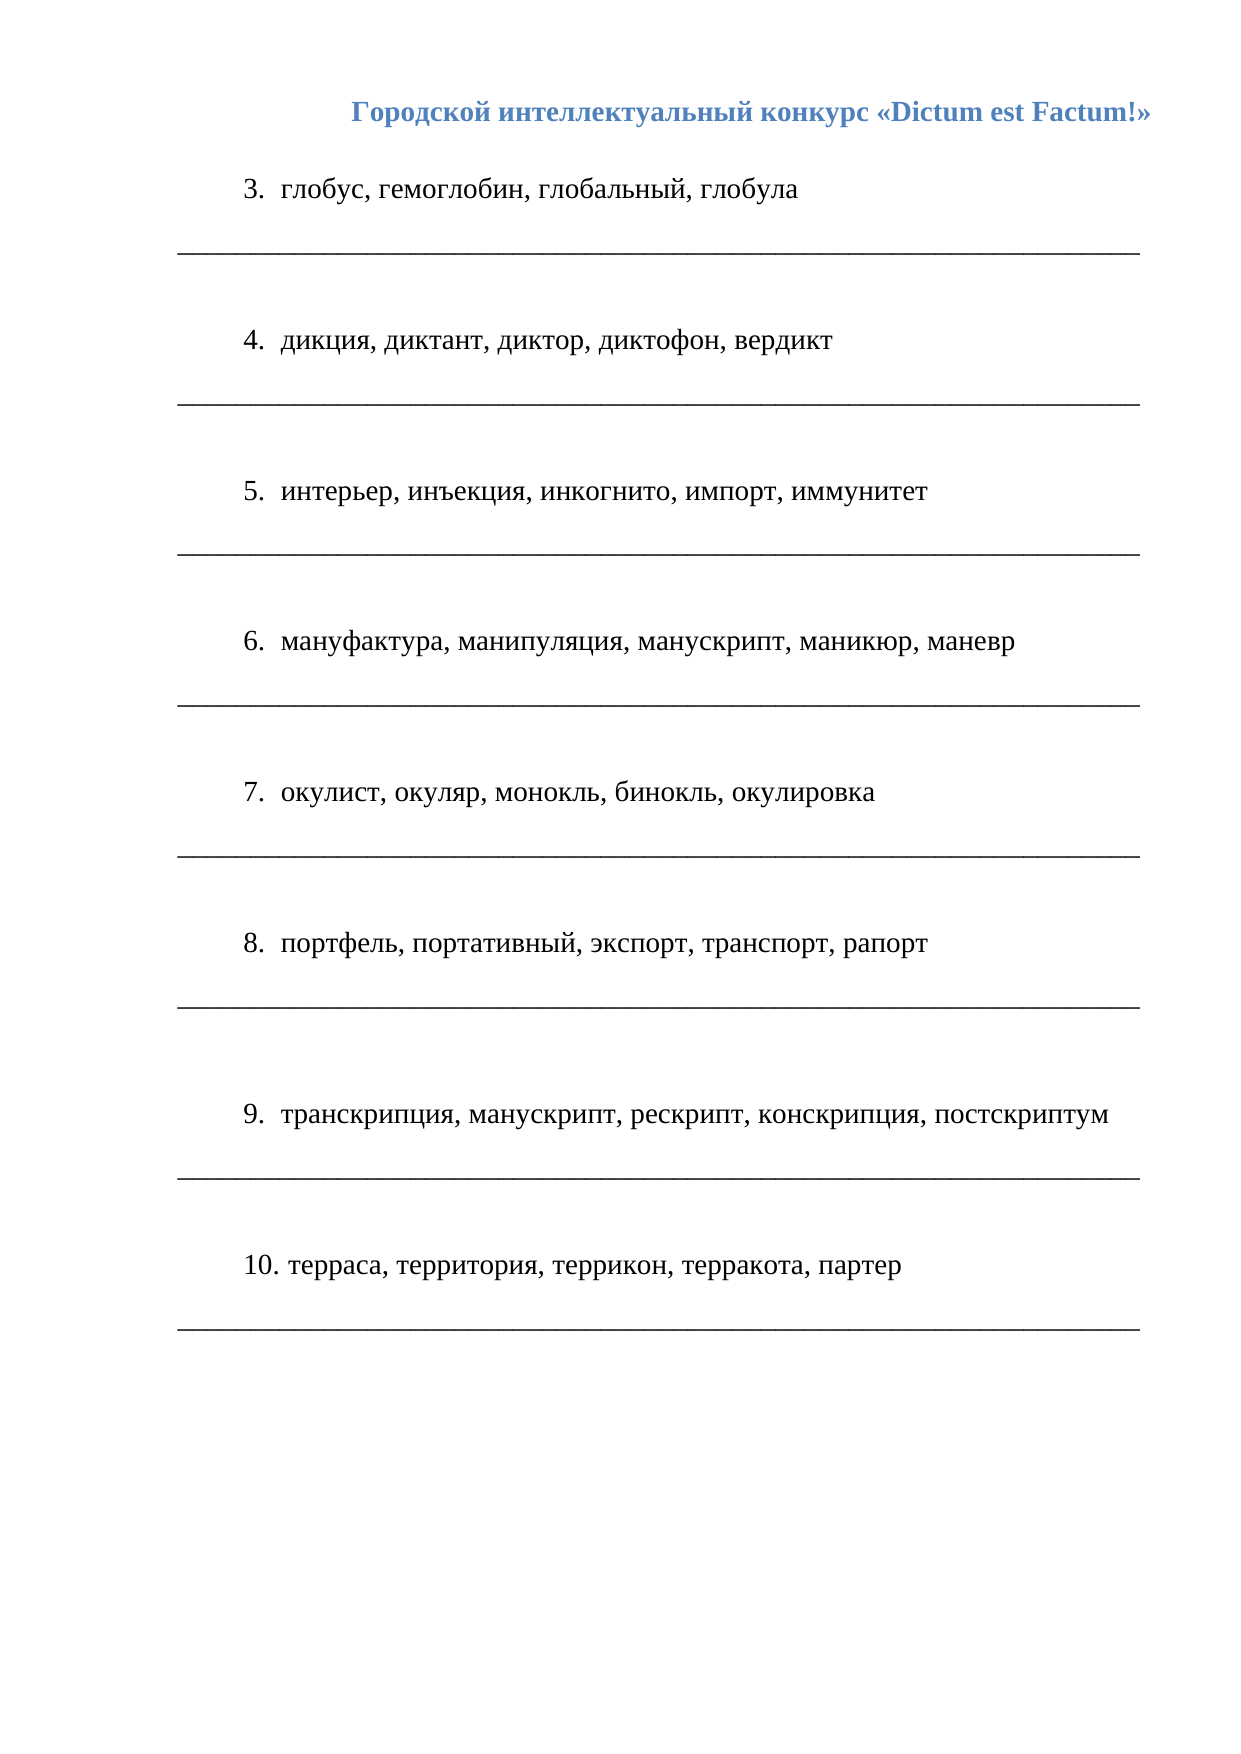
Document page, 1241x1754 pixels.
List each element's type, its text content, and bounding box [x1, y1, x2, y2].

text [177, 224, 1152, 258]
list окулист, окуляр, монокль, бинокль, окулировка [243, 774, 1152, 808]
list глобус, гемоглобин, глобальный, глобула [243, 171, 1152, 205]
list портфель, портативный, экспорт, транспорт, рапорт [243, 925, 1152, 958]
list терраса, территория, террикон, терракота, партер [243, 1247, 1152, 1281]
list мануфактура, манипуляция, манускрипт, маникюр, маневр [243, 623, 1152, 657]
text __________________________________________________________________ [177, 1300, 1152, 1333]
text __________________________________________________________________ [177, 1149, 1152, 1183]
text __________________________________________________________________ [177, 526, 1152, 559]
list транскрипция, манускрипт, рескрипт, конскрипция, постскриптум [243, 1096, 1152, 1130]
text __________________________________________________________________ [177, 676, 1152, 710]
text __________________________________________________________________ [177, 827, 1152, 861]
text __________________________________________________________________ [177, 978, 1152, 1011]
list интерьер, инъекция, инкогнито, импорт, иммунитет [243, 473, 1152, 506]
list дикция, диктант, диктор, диктофон, вердикт [243, 322, 1152, 356]
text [177, 375, 1152, 408]
